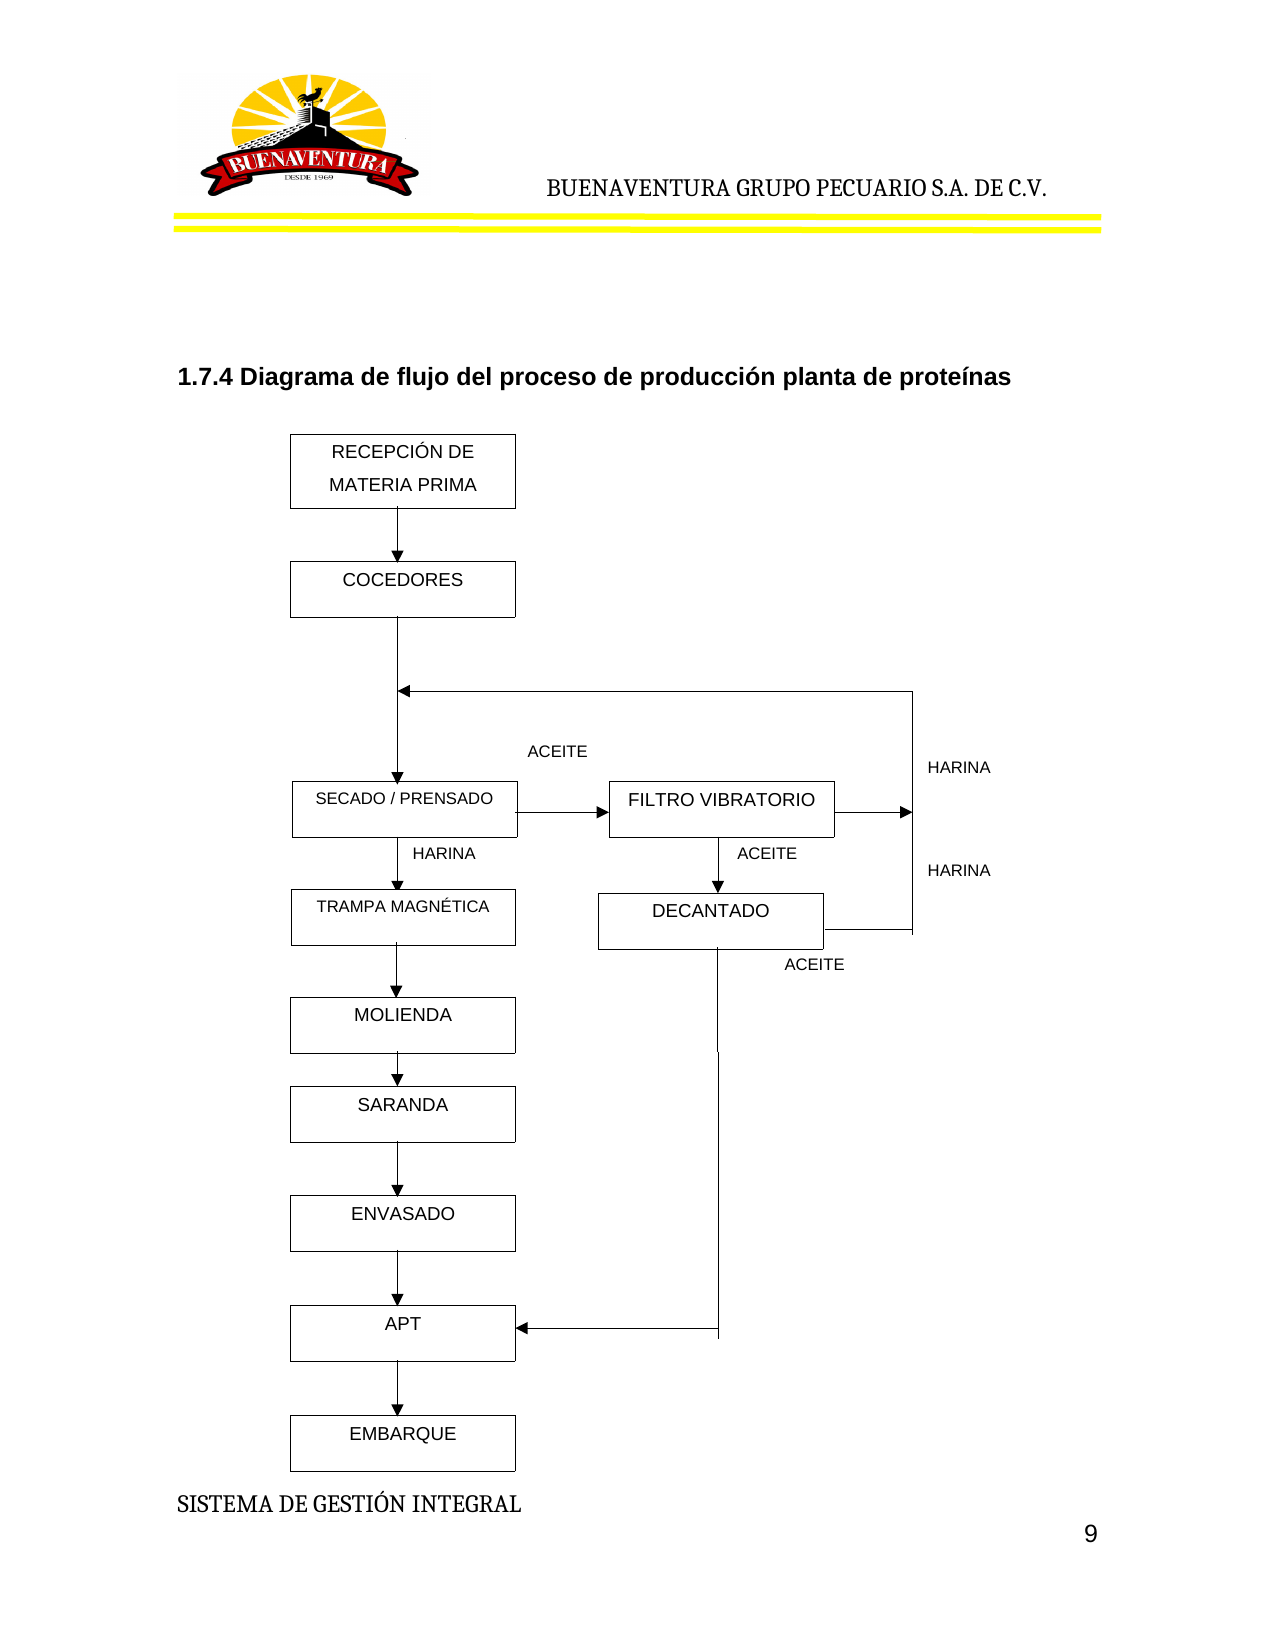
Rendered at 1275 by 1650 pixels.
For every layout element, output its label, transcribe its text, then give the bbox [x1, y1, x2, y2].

text 1.7.4 Diagrama de flujo del proceso de producción planta de proteínas [177, 362, 1098, 391]
picture [177, 73, 432, 196]
